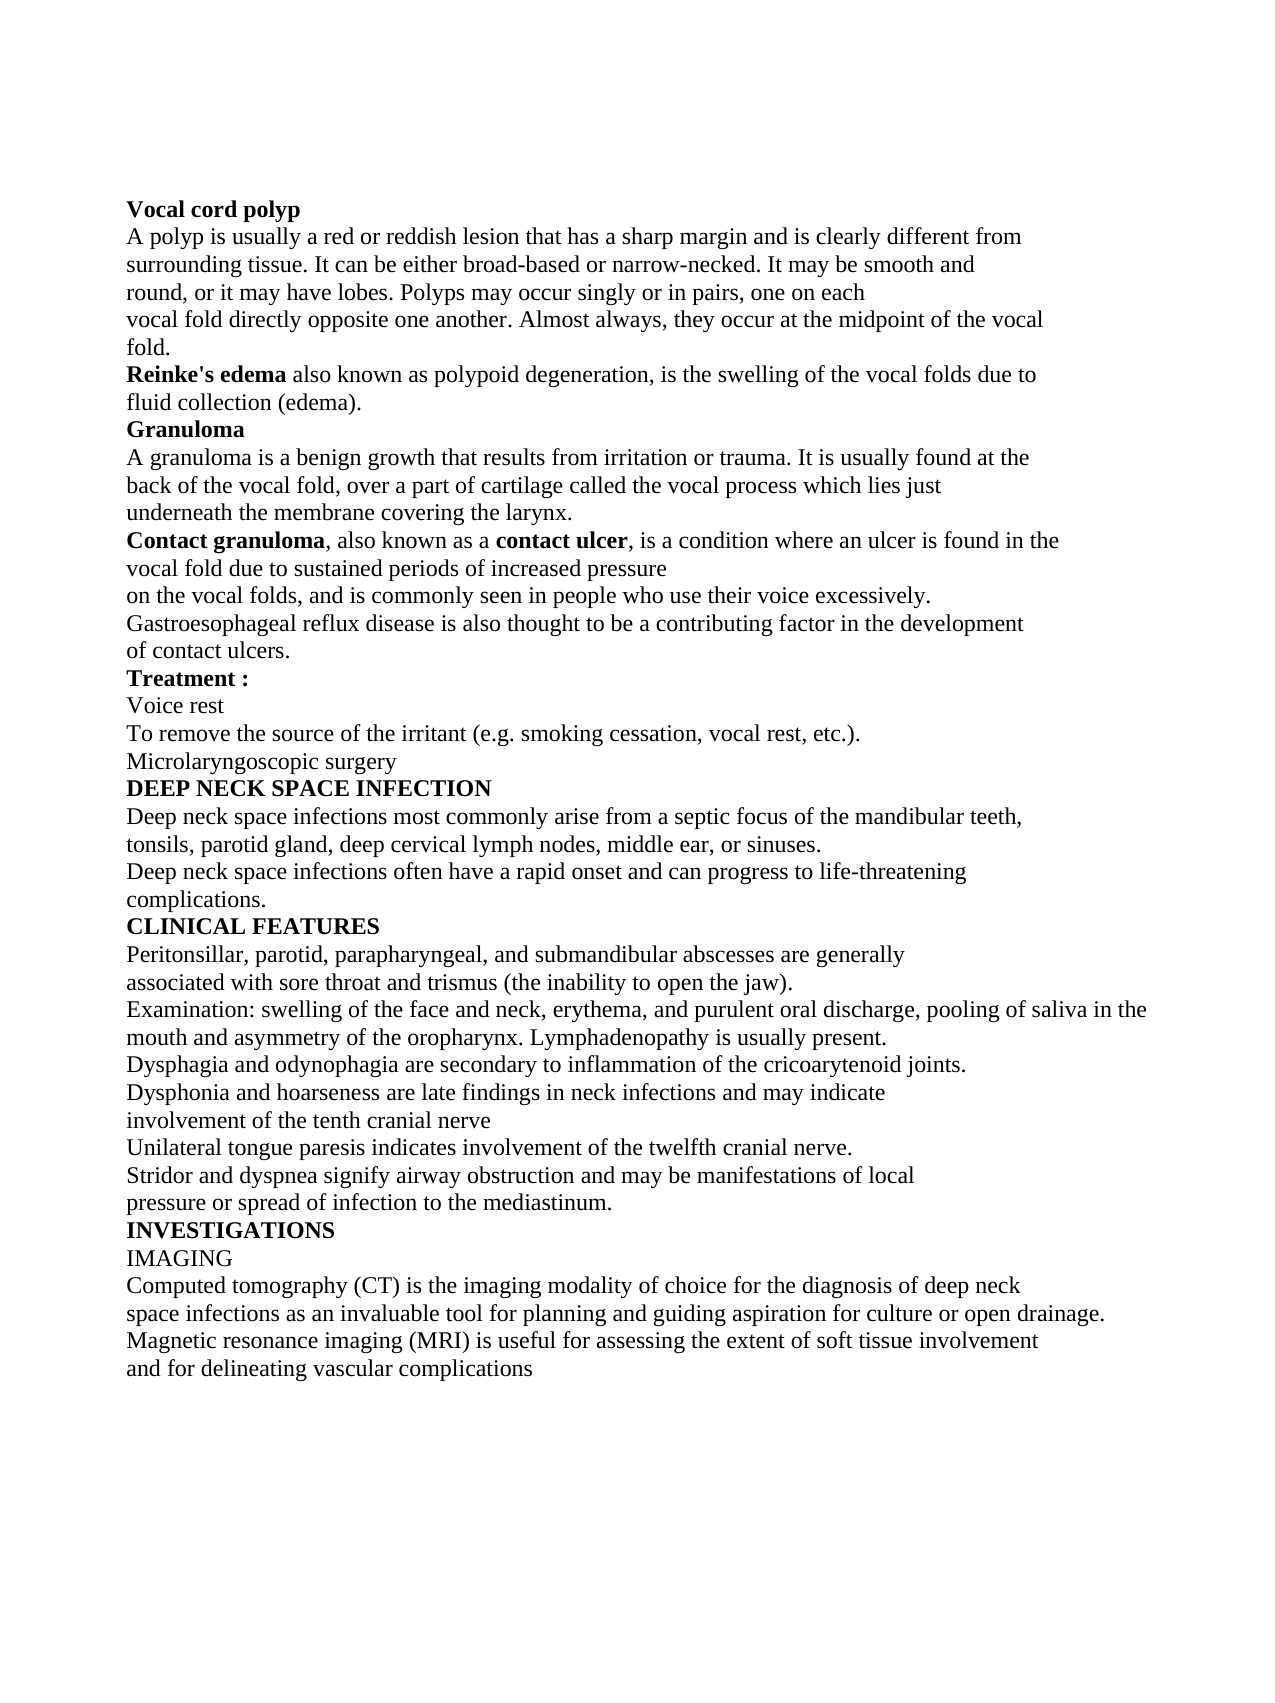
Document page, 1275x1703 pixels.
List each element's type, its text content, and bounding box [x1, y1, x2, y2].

text A granuloma is a benign growth that results from irritation or trauma. It is usually found at the [126, 443, 1172, 471]
text Deep neck space infections often have a rapid onset and can progress to life-threatening [126, 857, 1172, 885]
text DEEP NECK SPACE INFECTION [126, 774, 1172, 802]
text Deep neck space infections most commonly arise from a septic focus of the mandibular teeth, [126, 802, 1172, 829]
text Reinke's edema also known as polypoid degeneration, is the swelling of the vocal folds due to [126, 360, 1172, 388]
text fluid collection (edema). [126, 388, 1172, 416]
text involvement of the tenth cranial nerve [126, 1106, 1172, 1133]
text Magnetic resonance imaging (MRI) is useful for assessing the extent of soft tissue involvement [126, 1326, 1172, 1354]
text vocal fold due to sustained periods of increased pressure [126, 553, 1172, 581]
text Contact granuloma, also known as a contact ulcer, is a condition where an ulcer is found in the [126, 526, 1172, 553]
text vocal fold directly opposite one another. Almost always, they occur at the midpoint of the vocal [126, 305, 1172, 333]
text underneath the membrane covering the larynx. [126, 498, 1172, 526]
text Gastroesophageal reflux disease is also thought to be a contributing factor in the development [126, 609, 1172, 636]
text tonsils, parotid gland, deep cervical lymph nodes, middle ear, or sinuses. [126, 829, 1172, 857]
text surrounding tissue. It can be either broad-based or narrow-necked. It may be smooth and [126, 250, 1172, 277]
text back of the vocal fold, over a part of cartilage called the vocal process which lies just [126, 471, 1172, 498]
text Stridor and dyspnea signify airway obstruction and may be manifestations of local [126, 1161, 1172, 1188]
text IMAGING [126, 1244, 1172, 1271]
text Treatment : [126, 664, 1172, 692]
text fold. [126, 333, 1172, 360]
text Granuloma [126, 416, 1172, 443]
text Vocal cord polyp [126, 195, 1172, 222]
text INVESTIGATIONS [126, 1216, 1172, 1244]
text Microlaryngoscopic surgery [126, 747, 1172, 774]
text Voice rest [126, 692, 1172, 719]
text on the vocal folds, and is commonly seen in people who use their voice excessively. [126, 581, 1172, 609]
text space infections as an invaluable tool for planning and guiding aspiration for culture or open drainage. [126, 1299, 1172, 1326]
text Unilateral tongue paresis indicates involvement of the twelfth cranial nerve. [126, 1133, 1172, 1161]
text A polyp is usually a red or reddish lesion that has a sharp margin and is clearly different from [126, 222, 1172, 250]
text round, or it may have lobes. Polyps may occur singly or in pairs, one on each [126, 277, 1172, 305]
text associated with sore throat and trismus (the inability to open the jaw). [126, 968, 1172, 995]
text complications. [126, 885, 1172, 912]
text Examination: swelling of the face and neck, erythema, and purulent oral discharge, pooling of saliva in the mouth and asymmetry of the oropharynx. Lymphadenopathy is usually present. [126, 995, 1172, 1050]
text CLINICAL FEATURES [126, 912, 1172, 940]
text Dysphonia and hoarseness are late findings in neck infections and may indicate [126, 1078, 1172, 1106]
text Computed tomography (CT) is the imaging modality of choice for the diagnosis of deep neck [126, 1271, 1172, 1299]
text Peritonsillar, parotid, parapharyngeal, and submandibular abscesses are generally [126, 940, 1172, 968]
text Dysphagia and odynophagia are secondary to inflammation of the cricoarytenoid joints. [126, 1050, 1172, 1078]
text To remove the source of the irritant (e.g. smoking cessation, vocal rest, etc.). [126, 719, 1172, 747]
text and for delineating vascular complications [126, 1354, 1172, 1382]
text of contact ulcers. [126, 636, 1172, 664]
text pressure or spread of infection to the mediastinum. [126, 1188, 1172, 1216]
